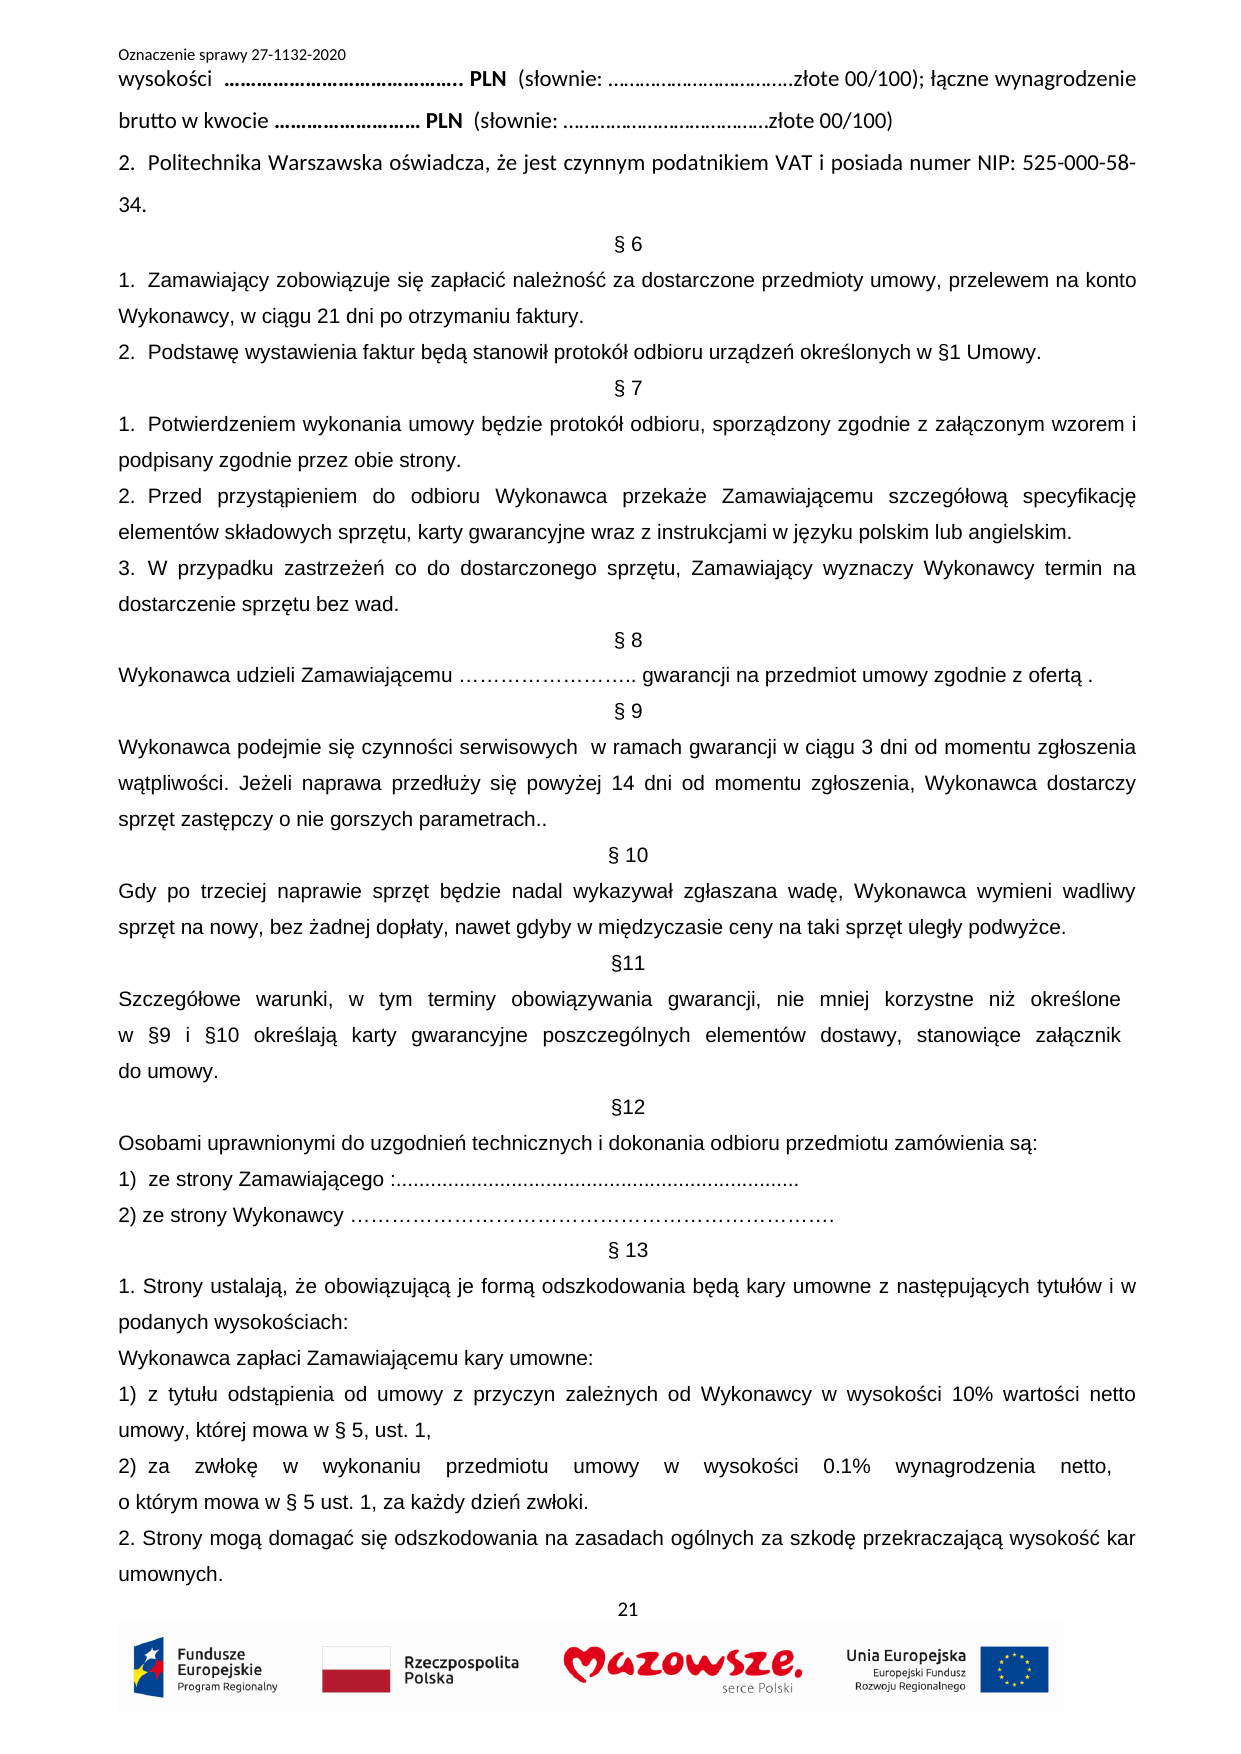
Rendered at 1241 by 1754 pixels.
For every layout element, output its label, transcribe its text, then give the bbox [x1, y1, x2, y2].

list Podstawę wystawienia faktur będą stanowił protokół odbioru urządzeń określonych w §1 Umowy. [118, 340, 1138, 364]
text § 10 [118, 843, 1138, 867]
list za zwłokę w wykonaniu przedmiotu umowy w wysokości 0.1% wynagrodzenia netto, o którym mowa w § 5 ust. 1, za każdy dzień zwłoki. [118, 1454, 1138, 1514]
text 2) ze strony Wykonawcy ……………………………………………………………. [118, 1202, 1138, 1226]
picture [118, 1622, 1064, 1713]
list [118, 64, 1138, 134]
text Szczegółowe warunki, w tym terminy obowiązywania gwarancji, nie mniej korzystne niż określone w §9 i §10 określają karty gwarancyjne poszczególnych elementów dostawy, stanowiące załącznik do umowy. [118, 987, 1138, 1083]
list Politechnika Warszawska oświadcza, że jest czynnym podatnikiem VAT i posiada numer NIP: 525-000-58-34. [118, 148, 1138, 218]
text Osobami uprawnionymi do uzgodnień technicznych i dokonania odbioru przedmiotu zamówienia są: [118, 1131, 1138, 1154]
text Wykonawca zapłaci Zamawiającemu kary umowne: [118, 1346, 1138, 1370]
list Zamawiający zobowiązuje się zapłacić należność za dostarczone przedmioty umowy, przelewem na konto Wykonawcy, w ciągu 21 dni po otrzymaniu faktury. [118, 268, 1138, 328]
text Wykonawca udzieli Zamawiającemu …………………….. gwarancji na przedmiot umowy zgodnie z ofertą . [118, 663, 1138, 687]
list Potwierdzeniem wykonania umowy będzie protokół odbioru, sporządzony zgodnie z załączonym wzorem i podpisany zgodnie przez obie strony. [118, 412, 1138, 472]
text § 13 [118, 1238, 1138, 1262]
text §12 [118, 1094, 1138, 1118]
text 2. Strony mogą domagać się odszkodowania na zasadach ogólnych za szkodę przekraczającą wysokość kar umownych. [118, 1526, 1138, 1586]
text § 6 [118, 232, 1138, 256]
text 1) ze strony Zamawiającego :...................................................................... [118, 1166, 1138, 1190]
text Gdy po trzeciej naprawie sprzęt będzie nadal wykazywał zgłaszana wadę, Wykonawca wymieni wadliwy sprzęt na nowy, bez żadnej dopłaty, nawet gdyby w międzyczasie ceny na taki sprzęt uległy podwyżce. [118, 879, 1138, 939]
text § 9 [118, 699, 1138, 723]
text §11 [118, 951, 1138, 975]
text § 8 [118, 627, 1138, 651]
list z tytułu odstąpienia od umowy z przyczyn zależnych od Wykonawcy w wysokości 10% wartości netto umowy, której mowa w § 5, ust. 1, [118, 1382, 1138, 1442]
list W przypadku zastrzeżeń co do dostarczonego sprzętu, Zamawiający wyznaczy Wykonawcy termin na dostarczenie sprzętu bez wad. [118, 556, 1138, 615]
list Przed przystąpieniem do odbioru Wykonawca przekaże Zamawiającemu szczegółową specyfikację elementów składowych sprzętu, karty gwarancyjne wraz z instrukcjami w języku polskim lub angielskim. [118, 484, 1138, 543]
text § 7 [118, 376, 1138, 400]
text Wykonawca podejmie się czynności serwisowych w ramach gwarancji w ciągu 3 dni od momentu zgłoszenia wątpliwości. Jeżeli naprawa przedłuży się powyżej 14 dni od momentu zgłoszenia, Wykonawca dostarczy sprzęt zastępczy o nie gorszych parametrach.. [118, 735, 1138, 831]
text 1. Strony ustalają, że obowiązującą je formą odszkodowania będą kary umowne z następujących tytułów i w podanych wysokościach: [118, 1274, 1138, 1334]
